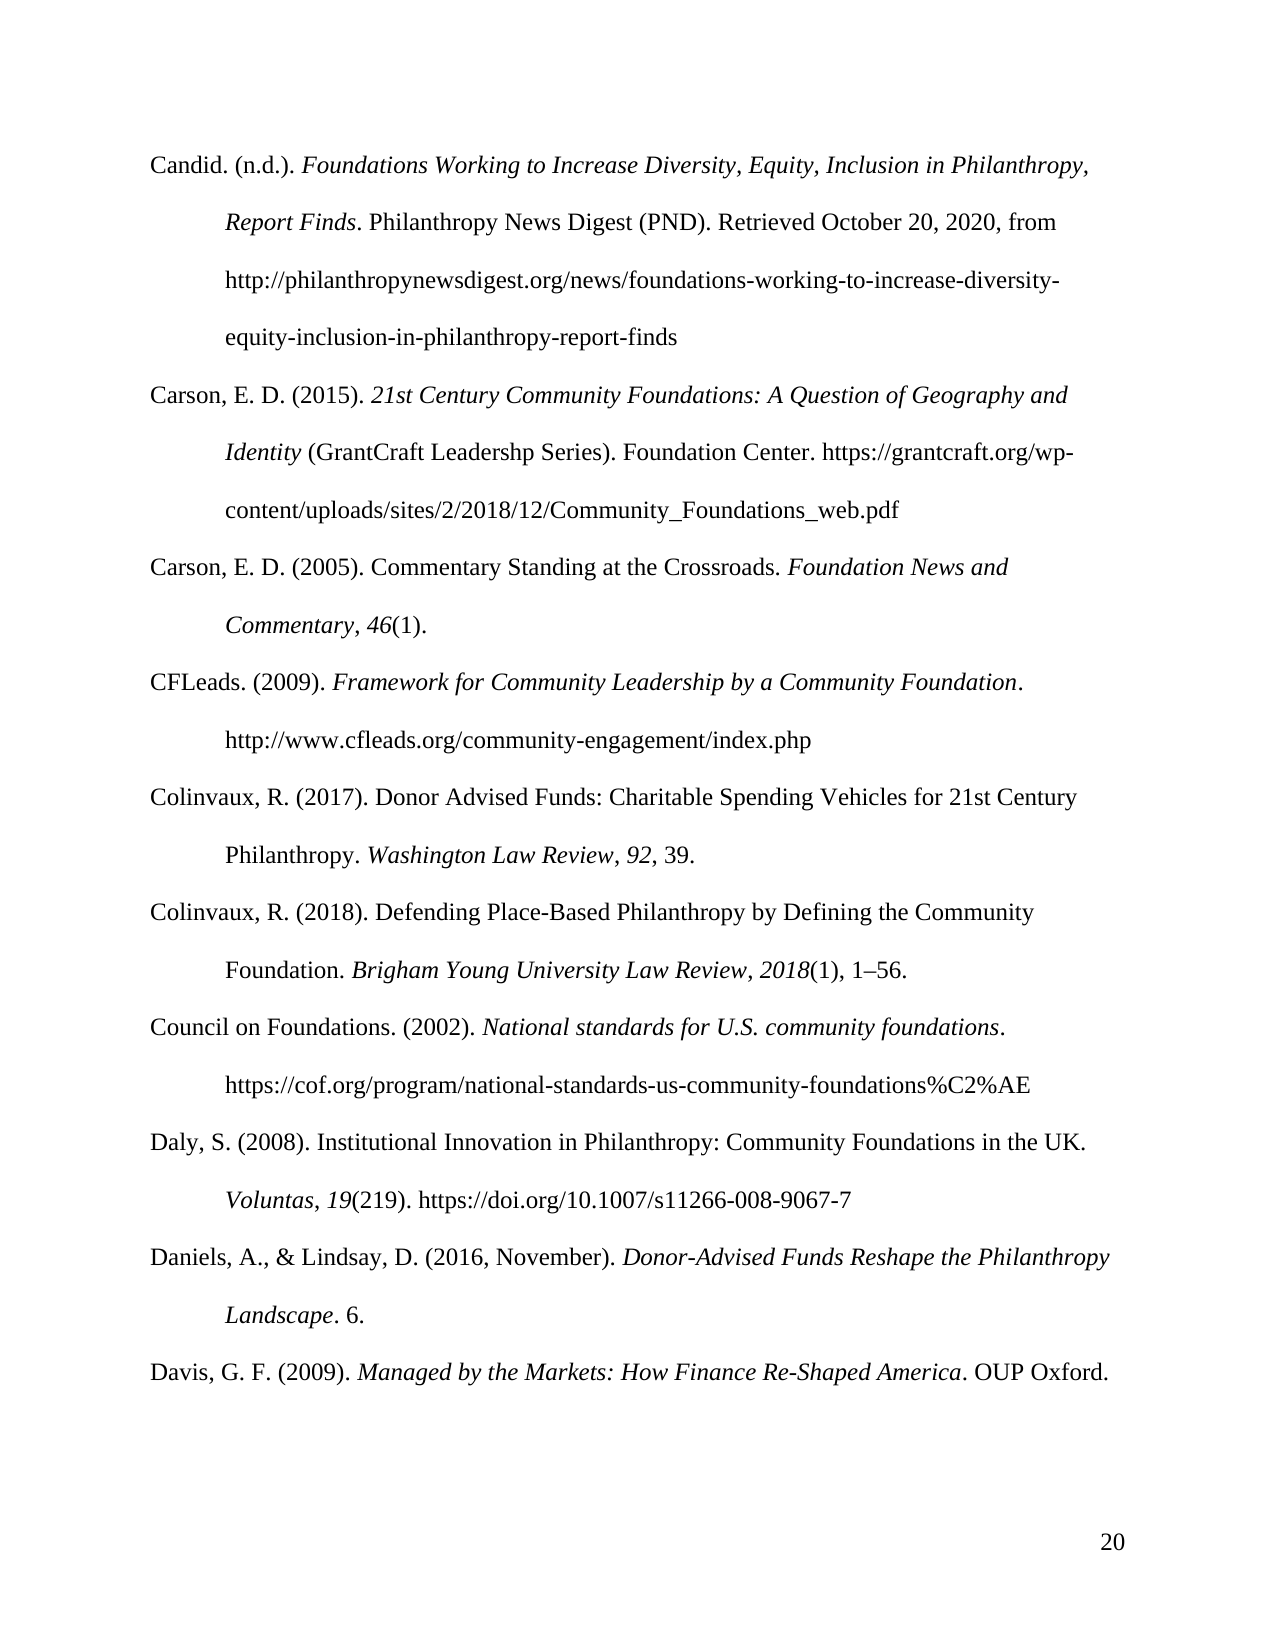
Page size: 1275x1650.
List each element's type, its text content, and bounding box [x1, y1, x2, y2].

text Candid. (n.d.). Foundations Working to Increase Diversity, Equity, Inclusion in Philanthropy, Report Finds. Philanthropy News Digest (PND). Retrieved October 20, 2020, from http://philanthropynewsdigest.org/news/foundations-working-to-increase-diversity-equity-inclusion-in-philanthropy-report-finds [150, 150, 1125, 351]
text Daniels, A., & Lindsay, D. (2016, November). Donor-Advised Funds Reshape the Philanthropy Landscape. 6. [150, 1242, 1125, 1329]
text Colinvaux, R. (2018). Defending Place-Based Philanthropy by Defining the Community Foundation. Brigham Young University Law Review, 2018(1), 1–56. [150, 897, 1125, 984]
text Davis, G. F. (2009). Managed by the Markets: How Finance Re-Shaped America. OUP Oxford. [150, 1357, 1125, 1386]
text Daly, S. (2008). Institutional Innovation in Philanthropy: Community Foundations in the UK. Voluntas, 19(219). https://doi.org/10.1007/s11266-008-9067-7 [150, 1127, 1125, 1214]
text CFLeads. (2009). Framework for Community Leadership by a Community Foundation. http://www.cfleads.org/community-engagement/index.php [150, 667, 1125, 754]
text Carson, E. D. (2005). Commentary Standing at the Crossroads. Foundation News and Commentary, 46(1). [150, 552, 1125, 639]
text Carson, E. D. (2015). 21st Century Community Foundations: A Question of Geography and Identity (GrantCraft Leadershp Series). Foundation Center. https://grantcraft.org/wp-content/uploads/sites/2/2018/12/Community_Foundations_web.pdf [150, 380, 1125, 524]
text Council on Foundations. (2002). National standards for U.S. community foundations. https://cof.org/program/national-standards-us-community-foundations%C2%AE [150, 1012, 1125, 1099]
text Colinvaux, R. (2017). Donor Advised Funds: Charitable Spending Vehicles for 21st Century Philanthropy. Washington Law Review, 92, 39. [150, 782, 1125, 869]
